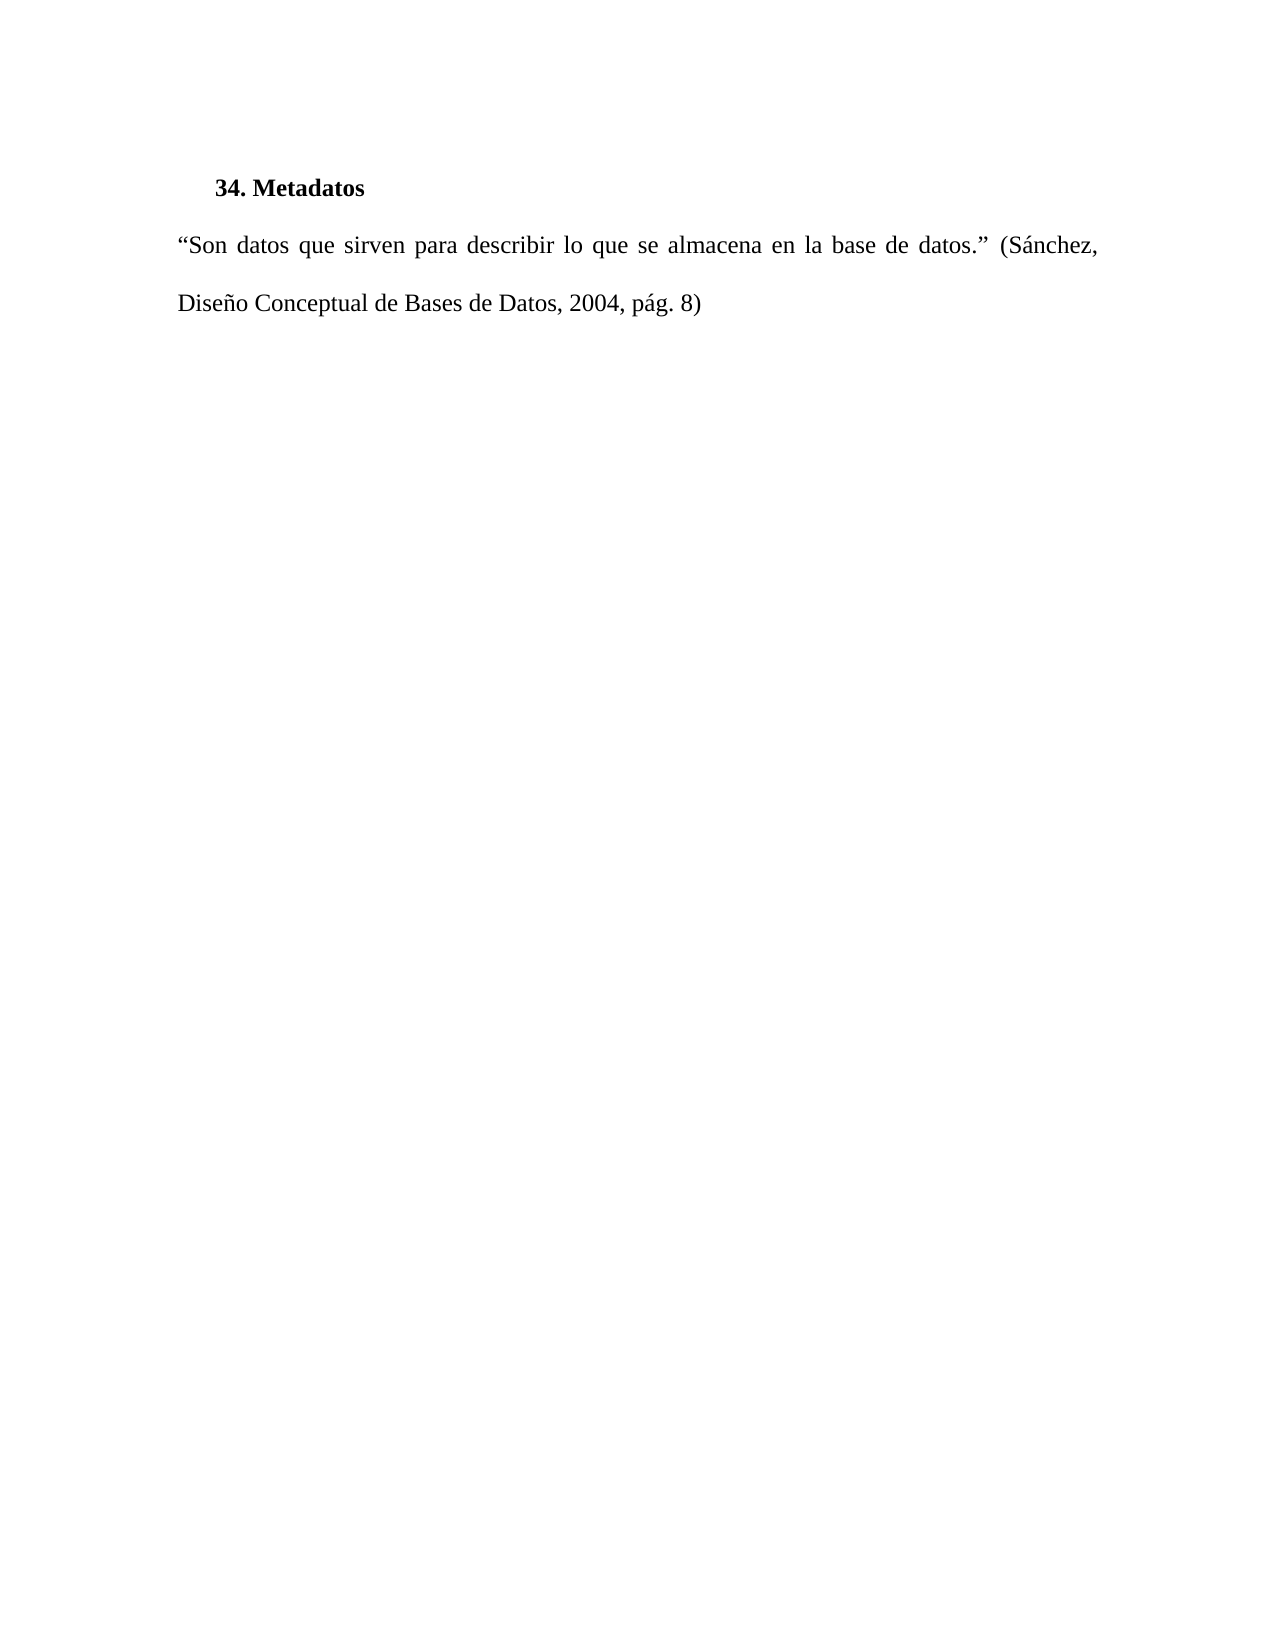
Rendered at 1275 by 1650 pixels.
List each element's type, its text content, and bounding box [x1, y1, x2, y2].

text “Son datos que sirven para describir lo que se almacena en la base de datos.” [177, 230, 1098, 316]
subtitle Metadatos [215, 173, 1098, 201]
